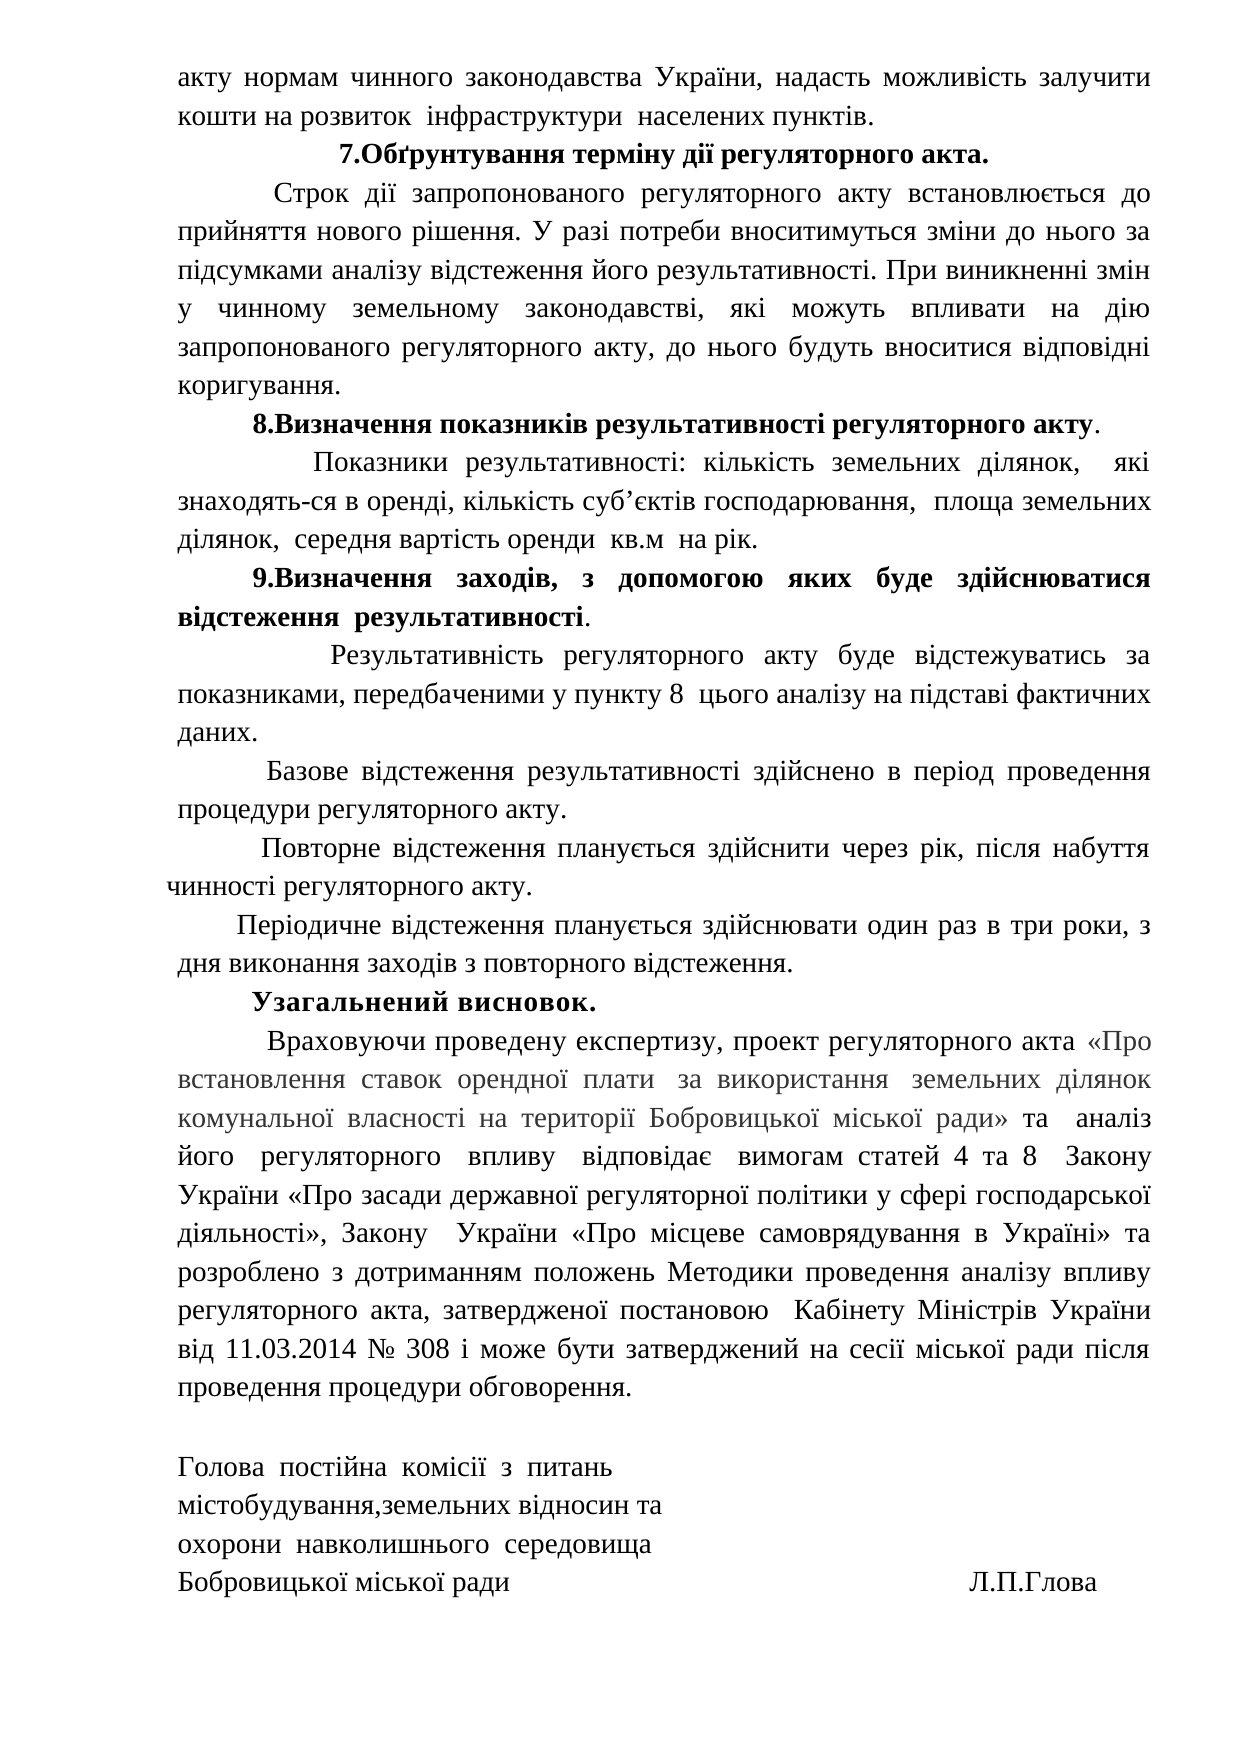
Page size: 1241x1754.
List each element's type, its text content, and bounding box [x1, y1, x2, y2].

text Бобровицької міської ради Л.П.Глова [177, 1564, 1152, 1598]
text 7.Обґрунтування терміну дії регуляторного акта. [177, 136, 1152, 170]
text 8.Визначення показників результативності регуляторного акту. [177, 406, 1152, 439]
text охорони навколишнього середовища [177, 1526, 1152, 1559]
text 9.Визначення заходів, з допомогою яких буде здійснюватися відстеження результативності. [177, 560, 1152, 632]
text Повторне відстеження планується здійснити через рік, після набуття чинності регуляторного акту. [166, 830, 1152, 902]
text Базове відстеження результативності здійснено в період проведення процедури регуляторного акту. [177, 753, 1152, 825]
text Голова постійна комісії з питань [177, 1449, 1152, 1482]
text Узагальнений висновок. [177, 984, 1152, 1018]
text Результативність регуляторного акту буде відстежуватись за показниками, передбаченими у пункту 8 цього аналізу на підставі фактичних даних. [172, 637, 1152, 748]
text містобудування,земельних відносин та [177, 1487, 1152, 1521]
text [177, 59, 1152, 131]
text Враховуючи проведену експертизу, проект регуляторного акта «Про встановлення ставок орендної плати за використання земельних ділянок комунальної власності на території Бобровицької міської ради» та аналіз його регуляторного впливу відповідає вимогам статей 4 та 8 Закону України «Про засади державної регуляторної політики у сфері господарської діяльності», Закону України «Про місцеве самоврядування в Україні» та розроблено з дотриманням положень Методики проведення аналізу впливу регуляторного акта, затвердженої постановою Кабінету Міністрів України від 11.03.2014 № 308 і може бути затверджений на сесії міської ради після проведення процедури обговорення. [177, 1023, 1152, 1403]
text Показники результативності: кількість земельних ділянок, які знаходять-ся в оренді, кількість суб’єктів господарювання, площа земельних ділянок, середня вартість оренди кв.м на рік. [177, 444, 1152, 555]
text Періодичне відстеження планується здійснювати один раз в три роки, з дня виконання заходів з повторного відстеження. [177, 907, 1152, 979]
text Строк дії запропонованого регуляторного акту встановлюється до прийняття нового рішення. У разі потреби вноситимуться зміни до нього за підсумками аналізу відстеження його результативності. При виникненні змін у чинному земельному законодавстві, які можуть впливати на дію запропонованого регуляторного акту, до нього будуть вноситися відповідні коригування. [177, 175, 1152, 401]
